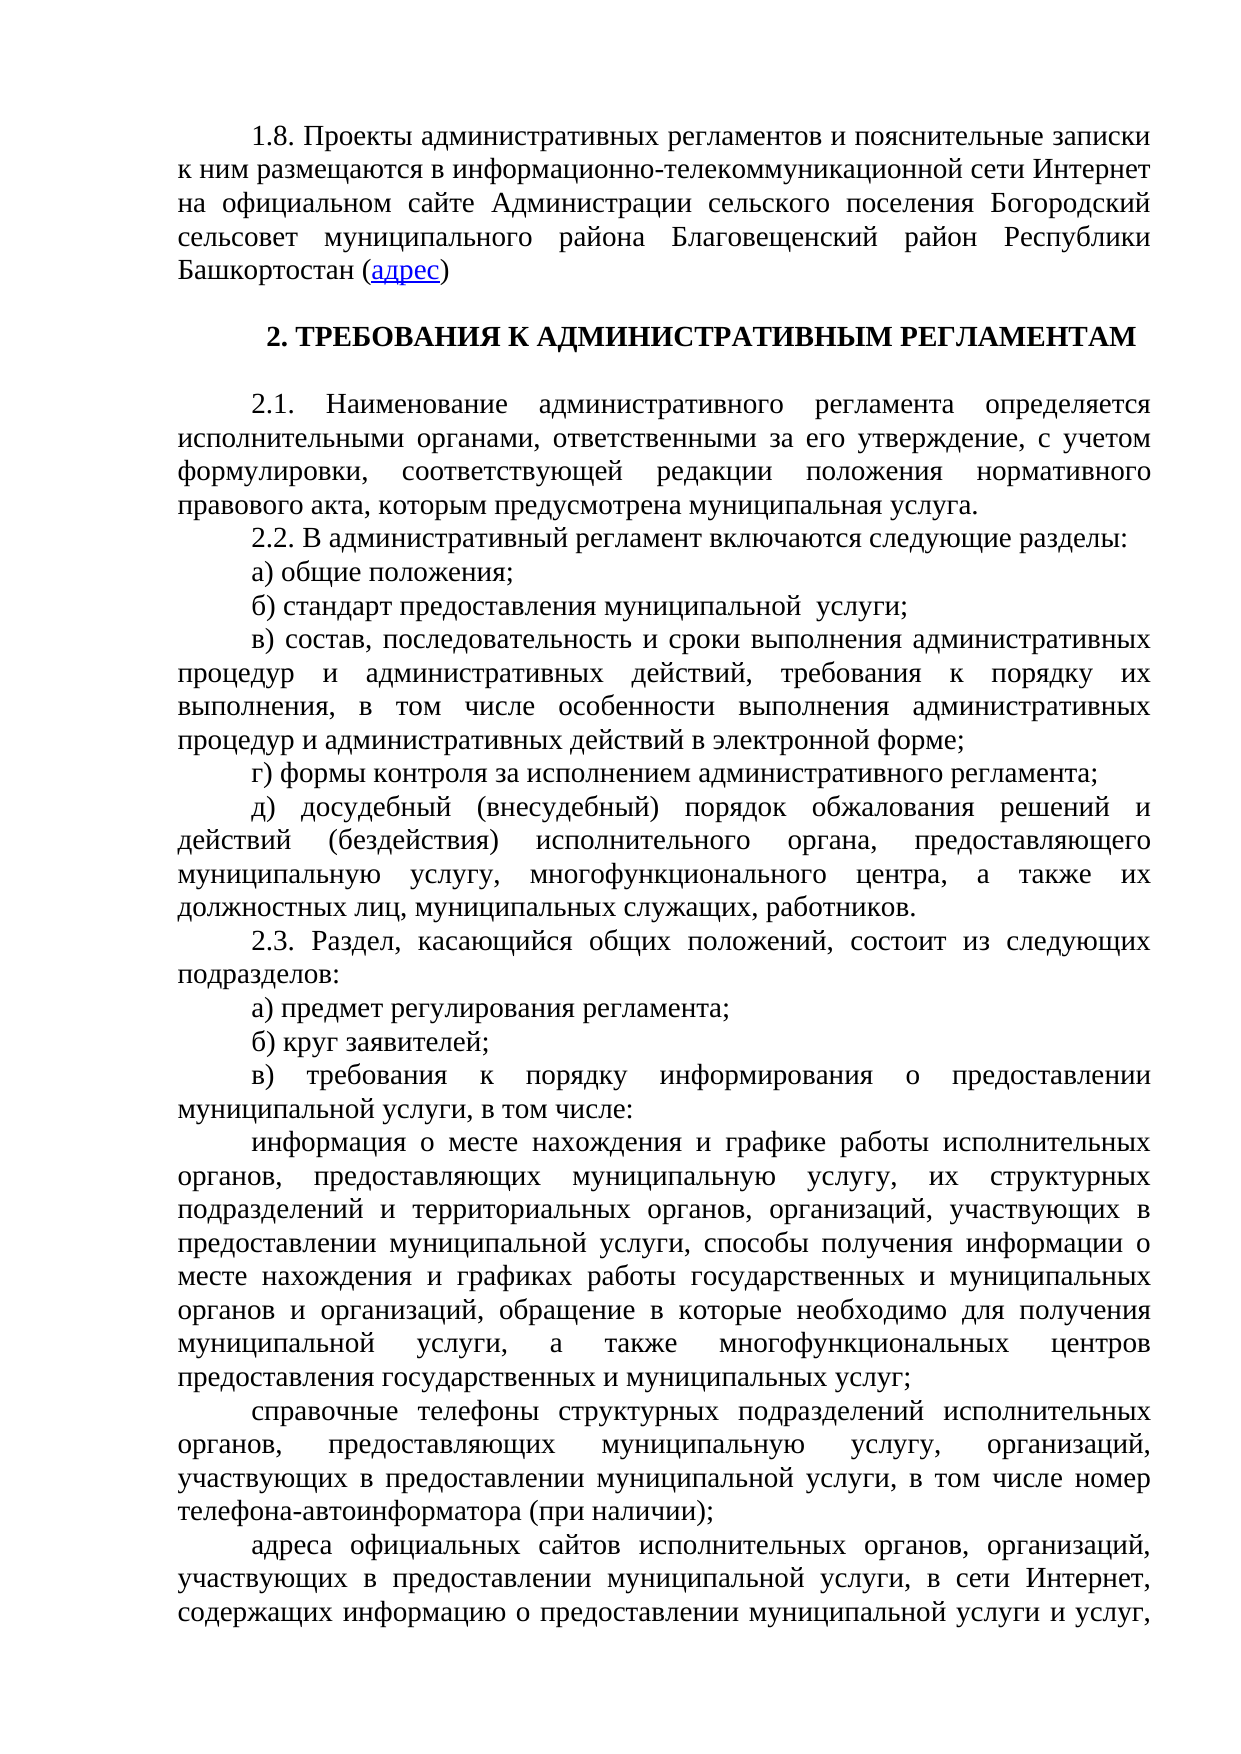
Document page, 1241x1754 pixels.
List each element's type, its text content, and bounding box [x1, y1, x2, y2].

text г) формы контроля за исполнением административного регламента; [177, 755, 1152, 789]
title 2. ТРЕБОВАНИЯ К АДМИНИСТРАТИВНЫМ РЕГЛАМЕНТАМ [177, 319, 1152, 353]
text справочные телефоны структурных подразделений исполнительных органов, предоставляющих муниципальную услугу, организаций, участвующих в предоставлении муниципальной услуги, в том числе номер телефона-автоинформатора (при наличии); [177, 1393, 1152, 1527]
text 2.3. Раздел, касающийся общих положений, состоит из следующих подразделов: [177, 923, 1152, 990]
text б) круг заявителей; [177, 1024, 1152, 1057]
text информация о месте нахождения и графике работы исполнительных органов, предоставляющих муниципальную услугу, их структурных подразделений и территориальных органов, организаций, участвующих в предоставлении муниципальной услуги, способы получения информации о месте нахождения и графиках работы государственных и муниципальных органов и организаций, обращение в которые необходимо для получения муниципальной услуги, а также многофункциональных центров предоставления государственных и муниципальных услуг; [177, 1124, 1152, 1393]
text а) предмет регулирования регламента; [177, 990, 1152, 1024]
text 2.2. В административный регламент включаются следующие разделы: [177, 521, 1152, 554]
text д) досудебный (внесудебный) порядок обжалования решений и действий (бездействия) исполнительного органа, предоставляющего муниципальную услугу, многофункционального центра, а также их должностных лиц, муниципальных служащих, работников. [177, 789, 1152, 923]
text в) требования к порядку информирования о предоставлении муниципальной услуги, в том числе: [177, 1057, 1152, 1124]
text 1.8. Проекты административных регламентов и пояснительные записки к ним размещаются в информационно-телекоммуникационной сети Интернет на официальном сайте Администрации сельского поселения Богородский сельсовет муниципального района Благовещенский район Республики Башкортостан (адрес) [177, 118, 1152, 286]
text б) стандарт предоставления муниципальной услуги; [177, 588, 1152, 621]
text а) общие положения; [177, 554, 1152, 588]
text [177, 1527, 1152, 1627]
text в) состав, последовательность и сроки выполнения административных процедур и административных действий, требования к порядку их выполнения, в том числе особенности выполнения административных процедур и административных действий в электронной форме; [177, 621, 1152, 755]
text 2.1. Наименование административного регламента определяется исполнительными органами, ответственными за его утверждение, с учетом формулировки, соответствующей редакции положения нормативного правового акта, которым предусмотрена муниципальная услуга. [177, 386, 1152, 521]
